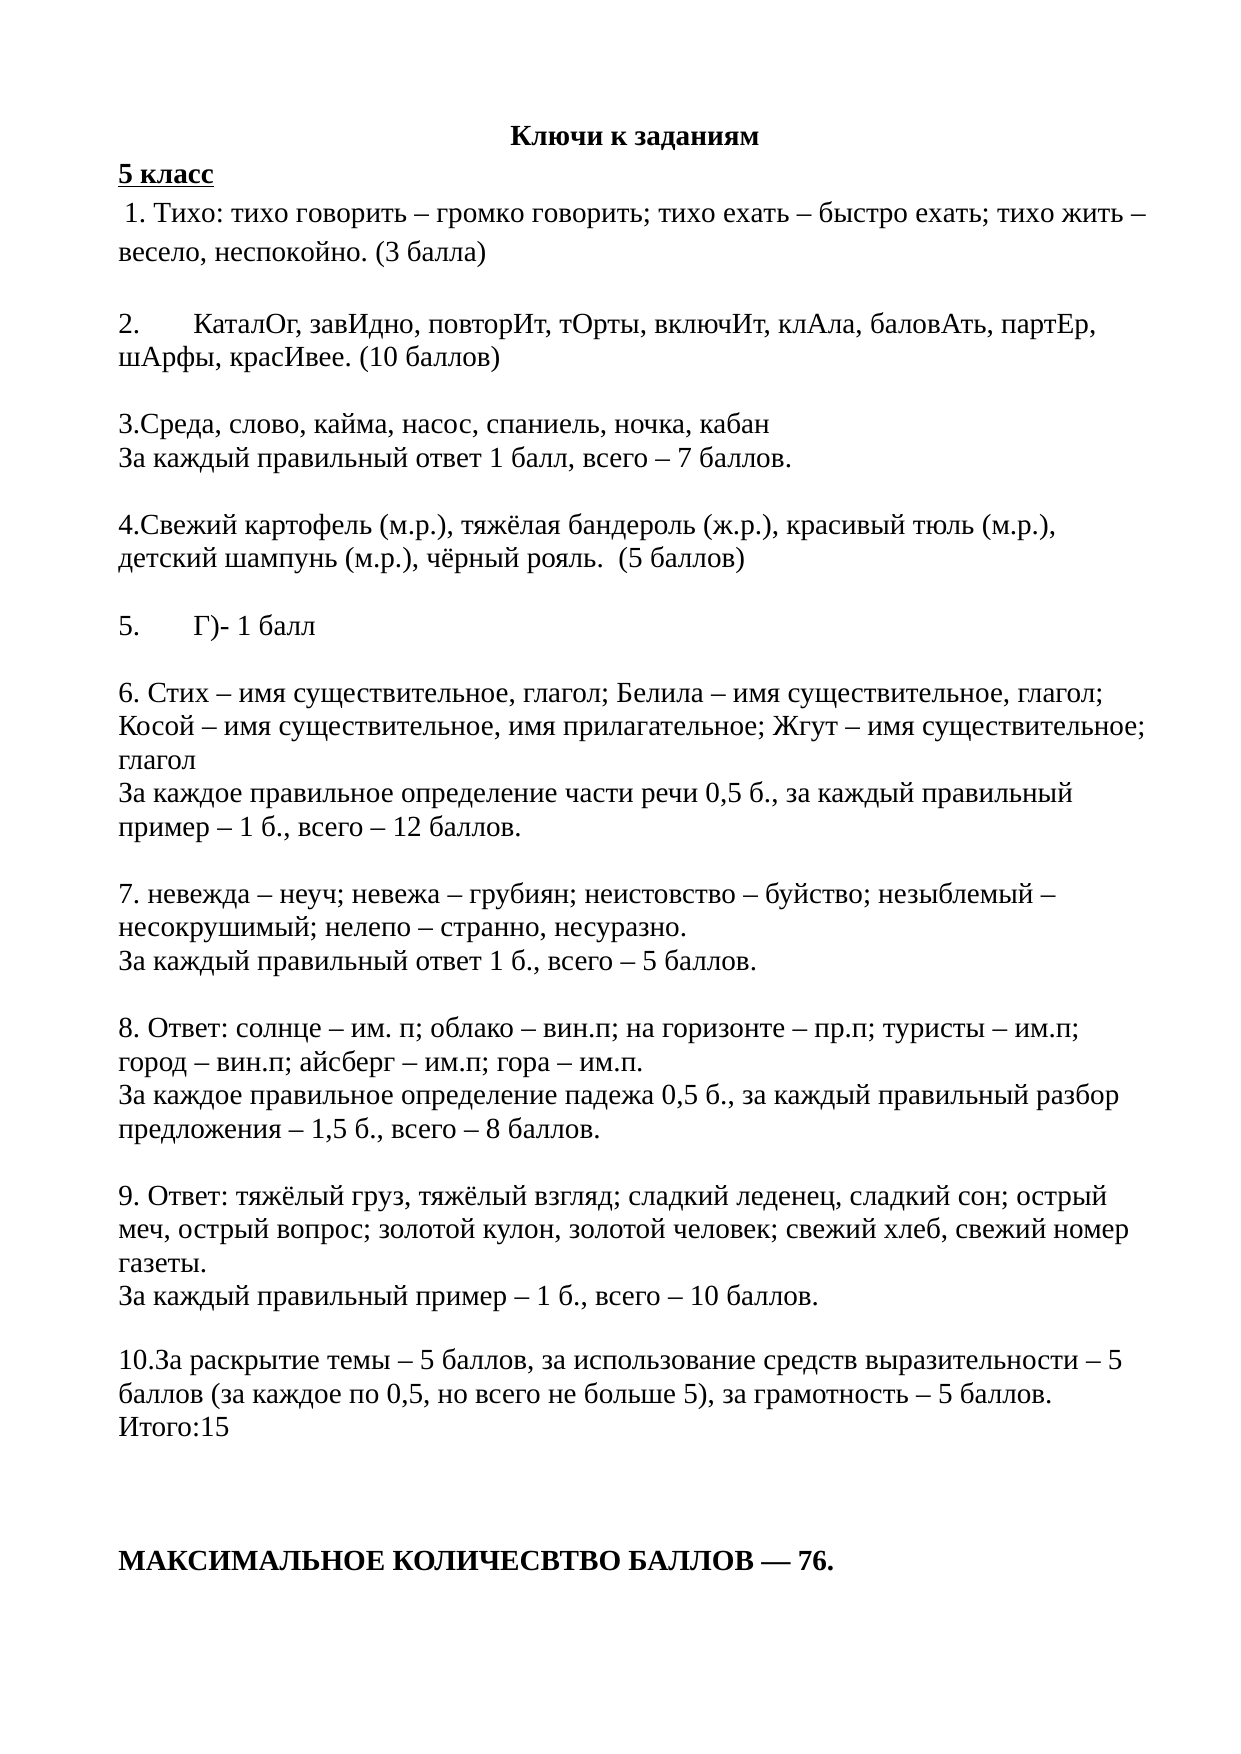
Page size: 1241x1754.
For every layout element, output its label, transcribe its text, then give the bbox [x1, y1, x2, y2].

text 1. Тихо: тихо говорить – громко говорить; тихо ехать – быстро ехать; тихо жить – весело, неспокойно. (3 балла) [118, 195, 1152, 267]
text 3.Среда, слово, кайма, насос, спаниель, ночка, кабан [118, 406, 1152, 440]
text 4.Свежий картофель (м.р.), тяжёлая бандероль (ж.р.), красивый тюль (м.р.), детский шампунь (м.р.), чёрный рояль. (5 баллов) [118, 507, 1152, 574]
text 9. Ответ: тяжёлый груз, тяжёлый взгляд; сладкий леденец, сладкий сон; острый меч, острый вопрос; золотой кулон, золотой человек; свежий хлеб, свежий номер газеты. [118, 1178, 1152, 1278]
text 10.За раскрытие темы – 5 баллов, за использование средств выразительности – 5 баллов (за каждое по 0,5, но всего не больше 5), за грамотность – 5 баллов. Итого:15 [118, 1342, 1152, 1443]
text 5 класс [118, 157, 1152, 190]
text 8. Ответ: солнце – им. п; облако – вин.п; на горизонте – пр.п; туристы – им.п; город – вин.п; айсберг – им.п; гора – им.п. [118, 1010, 1152, 1077]
text За каждый правильный ответ 1 балл, всего – 7 баллов. [118, 440, 1152, 473]
text 6. Стих – имя существительное, глагол; Белила – имя существительное, глагол; Косой – имя существительное, имя прилагательное; Жгут – имя существительное; глагол [118, 675, 1152, 775]
text МАКСИМАЛЬНОЕ КОЛИЧЕСВТВО БАЛЛОВ — 76. [118, 1543, 1152, 1577]
list КаталОг, завИдно, повторИт, тОрты, включИт, клАла, баловАть, партЕр, шАрфы, красИвее. (10 баллов) [118, 306, 1152, 373]
text Ключи к заданиям [118, 118, 1152, 152]
list Г)- 1 балл [118, 608, 1152, 641]
text За каждое правильное определение части речи 0,5 б., за каждый правильный пример – 1 б., всего – 12 баллов. [118, 775, 1152, 842]
text За каждый правильный пример – 1 б., всего – 10 баллов. [118, 1278, 1152, 1312]
text За каждое правильное определение падежа 0,5 б., за каждый правильный разбор предложения – 1,5 б., всего – 8 баллов. [118, 1077, 1152, 1144]
text 7. невежда – неуч; невежа – грубиян; неистовство – буйство; незыблемый – несокрушимый; нелепо – странно, несуразно. [118, 876, 1152, 943]
text За каждый правильный ответ 1 б., всего – 5 баллов. [118, 943, 1152, 977]
